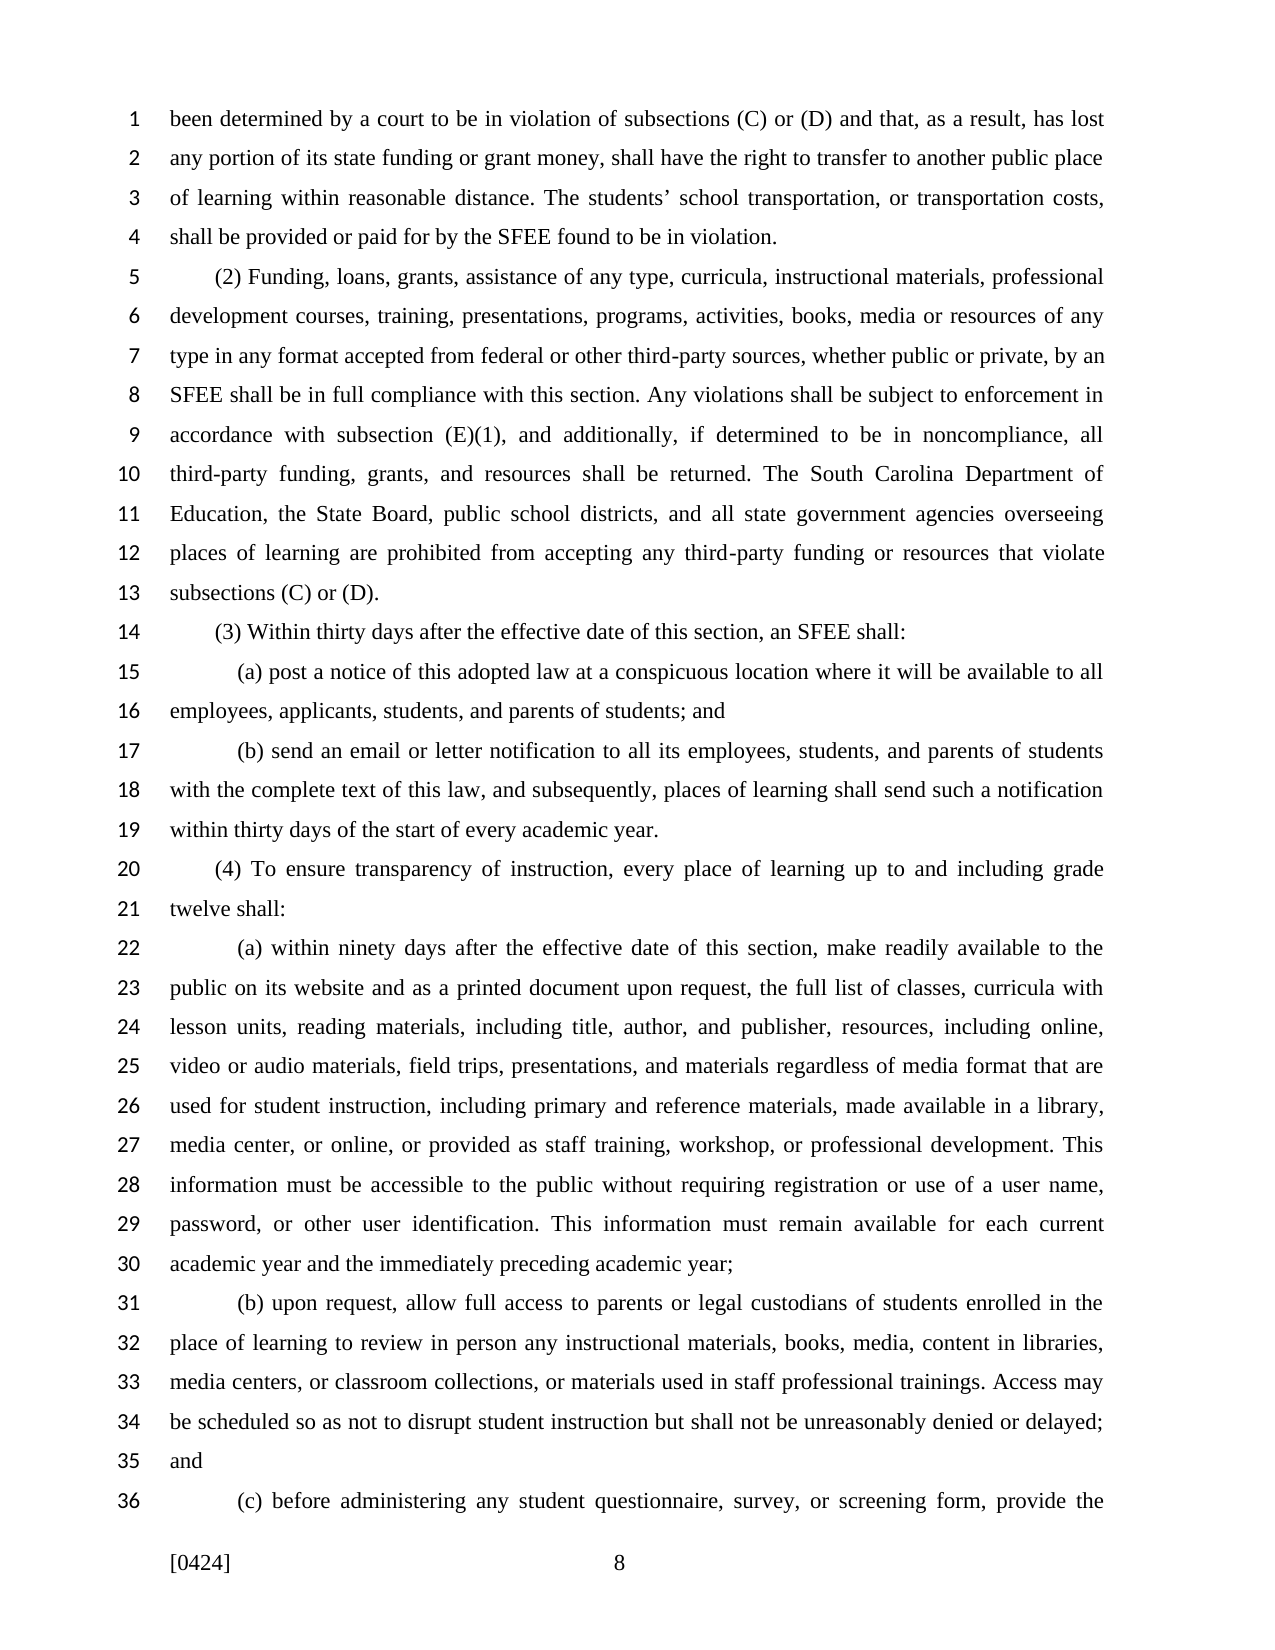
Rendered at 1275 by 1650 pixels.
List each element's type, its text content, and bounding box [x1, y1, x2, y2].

text (a) post a notice of this adopted law at a conspicuous location where it will be available to all employees, applicants, students, and parents of students; and [169, 658, 1106, 723]
text (2) Funding, loans, grants, assistance of any type, curricula, instructional materials, professional development courses, training, presentations, programs, activities, books, media or resources of any type in any format accepted from federal or other third‑party sources, whether public or private, by an SFEE shall be in full compliance with this section. Any violations shall be subject to enforcement in accordance with subsection (E)(1), and additionally, if determined to be in noncompliance, all third‑party funding, grants, and resources shall be returned. The South Carolina Department of Education, the State Board, public school districts, and all state government agencies overseeing places of learning are prohibited from accepting any third‑party funding or resources that violate subsections (C) or (D). [169, 263, 1106, 605]
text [169, 1487, 1106, 1513]
text (4) To ensure transparency of instruction, every place of learning up to and including grade twelve shall: [169, 855, 1106, 921]
text (b) send an email or letter notification to all its employees, students, and parents of students with the complete text of this law, and subsequently, places of learning shall send such a notification within thirty days of the start of every academic year. [169, 737, 1106, 842]
text (b) upon request, allow full access to parents or legal custodians of students enrolled in the place of learning to review in person any instructional materials, books, media, content in libraries, media centers, or classroom collections, or materials used in staff professional trainings. Access may be scheduled so as not to disrupt student instruction but shall not be unreasonably denied or delayed; and [169, 1289, 1106, 1474]
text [169, 105, 1106, 250]
text (a) within ninety days after the effective date of this section, make readily available to the public on its website and as a printed document upon request, the full list of classes, curricula with lesson units, reading materials, including title, author, and publisher, resources, including online, video or audio materials, field trips, presentations, and materials regardless of media format that are used for student instruction, including primary and reference materials, made available in a library, media center, or online, or provided as staff training, workshop, or professional development. This information must be accessible to the public without requiring registration or use of a user name, password, or other user identification. This information must remain available for each current academic year and the immediately preceding academic year; [169, 934, 1106, 1276]
text (3) Within thirty days after the effective date of this section, an SFEE shall: [169, 618, 1106, 644]
